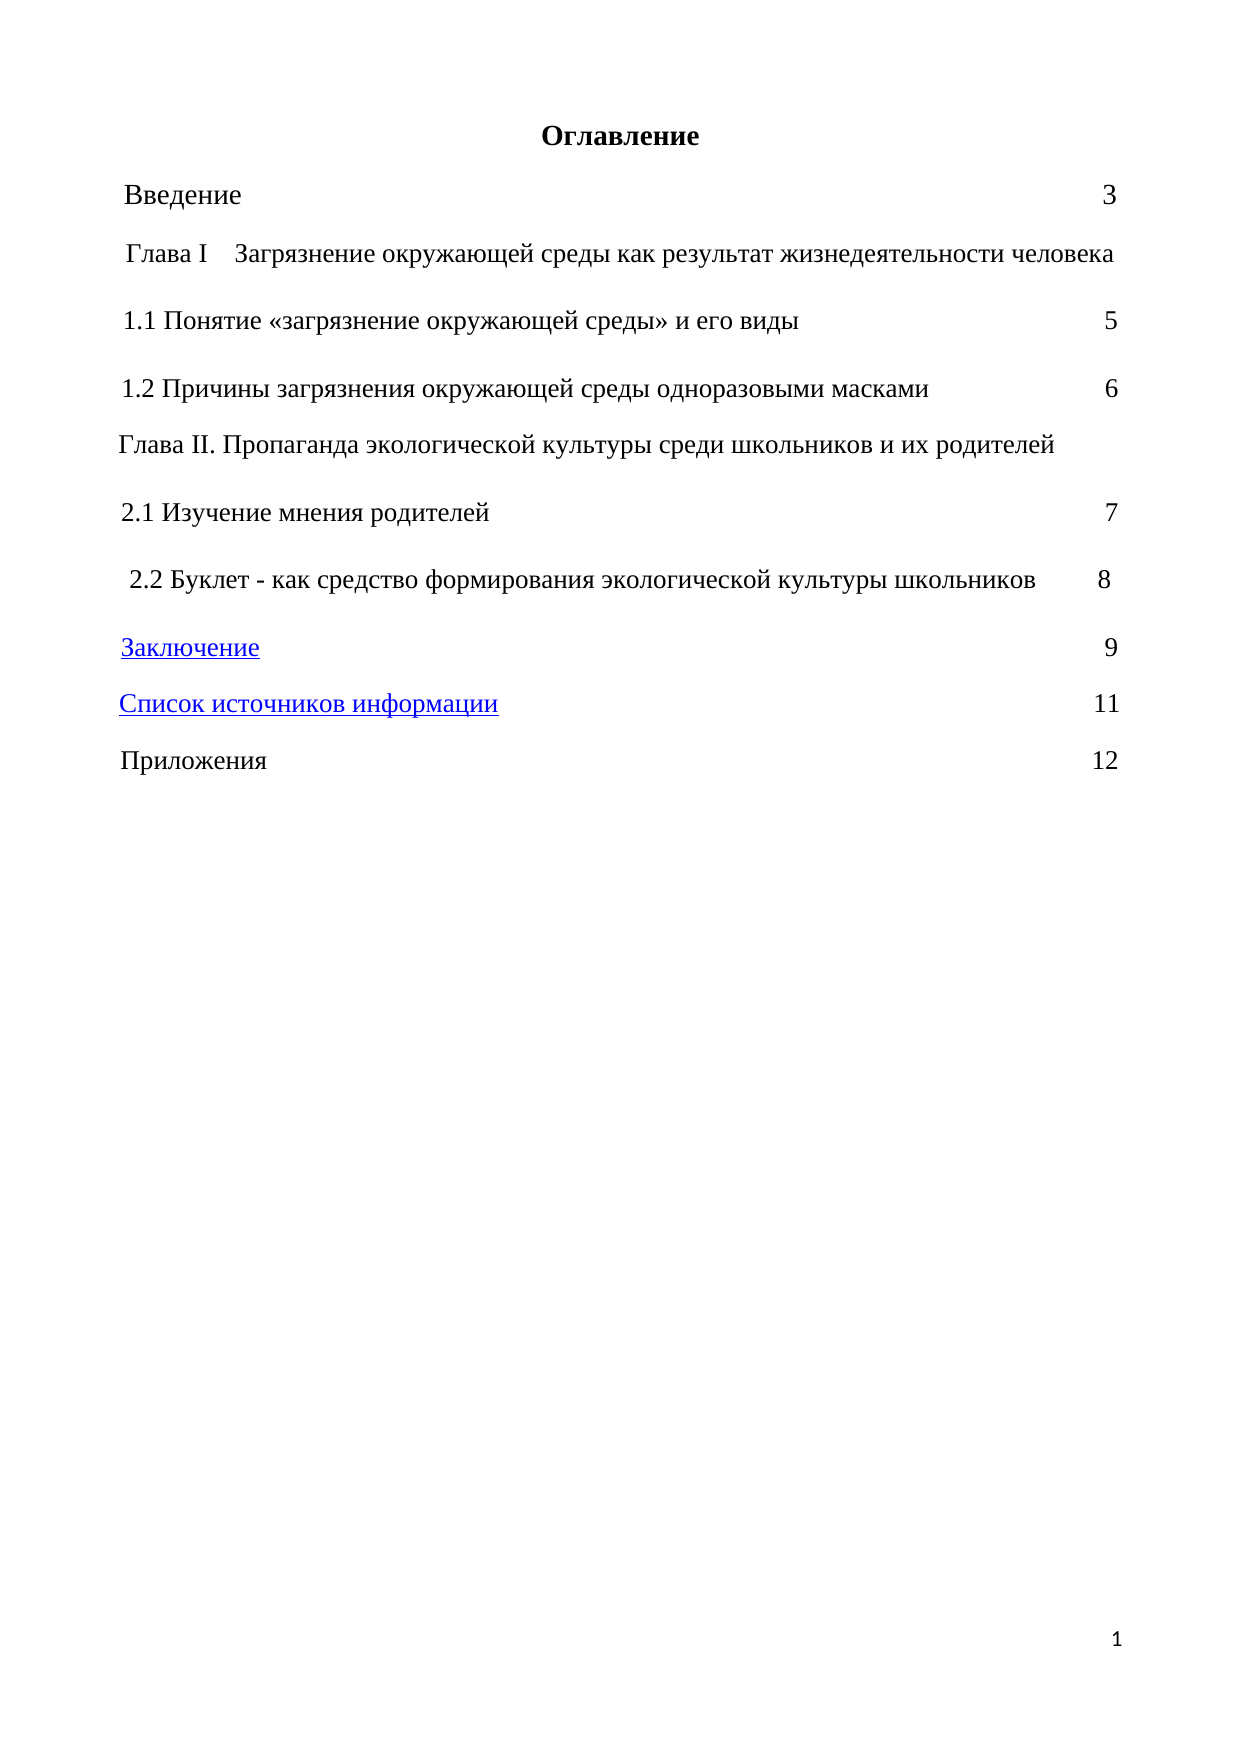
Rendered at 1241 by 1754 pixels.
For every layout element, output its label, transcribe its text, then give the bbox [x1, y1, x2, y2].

text 1.2 Причины загрязнения окружающей среды одноразовыми масками 6 [118, 372, 1122, 403]
text 2.1 Изучение мнения родителей 7 [118, 496, 1122, 527]
text Глава I Загрязнение окружающей среды как результат жизнедеятельности человека [118, 237, 1122, 268]
text Список источников информации 11 [118, 687, 1122, 719]
text Приложения 12 [118, 744, 1122, 775]
text Оглавление [118, 118, 1122, 152]
text 1.1 Понятие «загрязнение окружающей среды» и его виды 5 [118, 304, 1122, 336]
text 2.2 Буклет - как средство формирования экологической культуры школьников 8 [118, 563, 1122, 594]
text Заключение 9 [118, 631, 1122, 662]
text Введение 3 [118, 177, 1122, 211]
text Глава II. Пропаганда экологической культуры среди школьников и их родителей [118, 428, 1122, 459]
